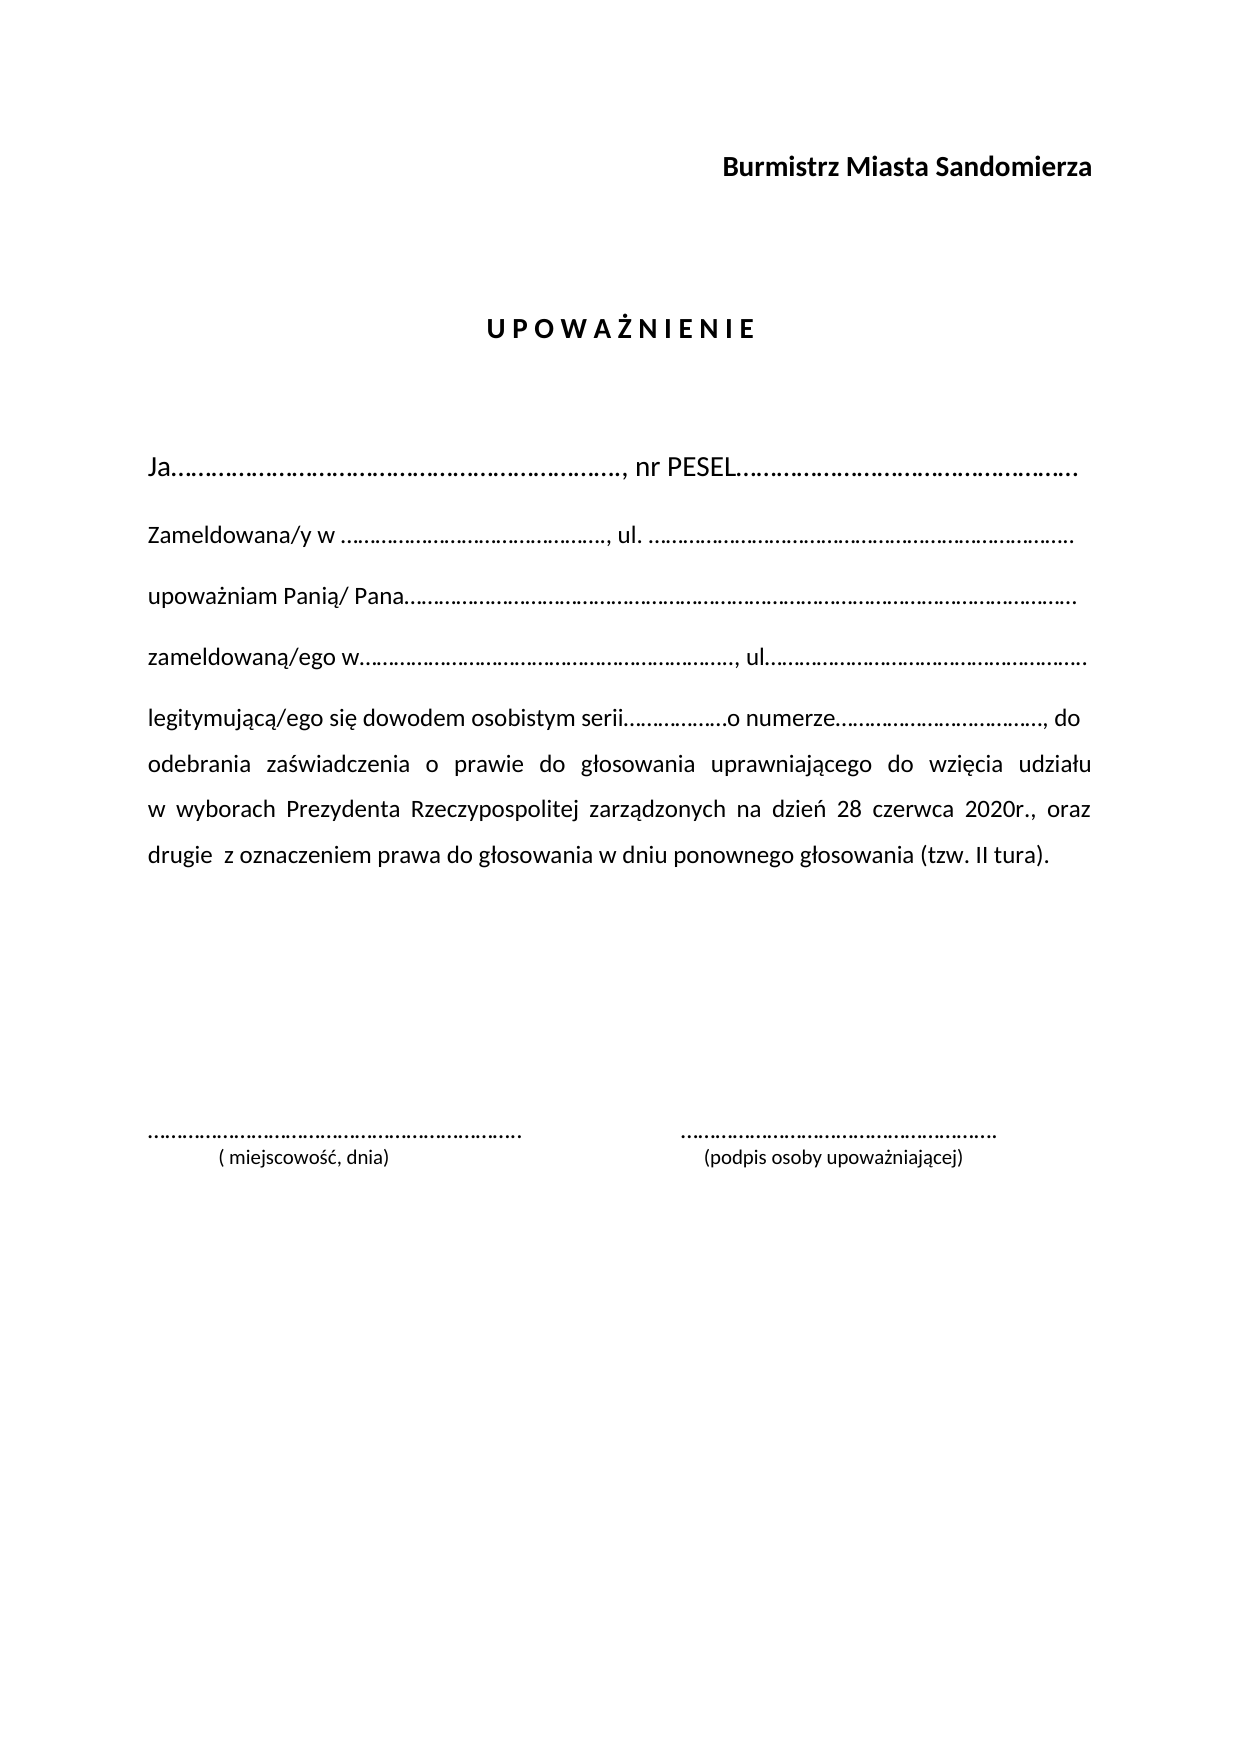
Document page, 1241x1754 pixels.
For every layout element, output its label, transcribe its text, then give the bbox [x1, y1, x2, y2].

text ……………………………………………………….. ………………………………………………. [148, 1114, 1093, 1144]
text Zameldowana/y w ………………………………………., ul. ……………………………………………………………….. [148, 519, 1093, 549]
text legitymującą/ego się dowodem osobistym serii………………o numerze………………………………, do [148, 702, 1093, 733]
text Burmistrz Miasta Sandomierza [148, 148, 1093, 183]
text ( miejscowość, dnia) (podpis osoby upoważniającej) [148, 1144, 1093, 1170]
text zameldowaną/ego w……………………………………………………….., ul……………………………………………….. [148, 641, 1093, 672]
text odebrania zaświadczenia o prawie do głosowania uprawniającego do wzięcia udziału w wyborach Prezydenta Rzeczypospolitej zarządzonych na dzień 28 czerwca 2020r., oraz drugie z oznaczeniem prawa do głosowania w dniu ponownego głosowania (tzw. II tura). [148, 748, 1093, 870]
text upoważniam Panią/ Pana……………………………………………………………………………………………………… [148, 580, 1093, 611]
text U P O W A Ż N I E N I E [148, 310, 1093, 346]
text Ja…………………………………………………………., nr PESEL…………………………………………… [148, 448, 1093, 483]
